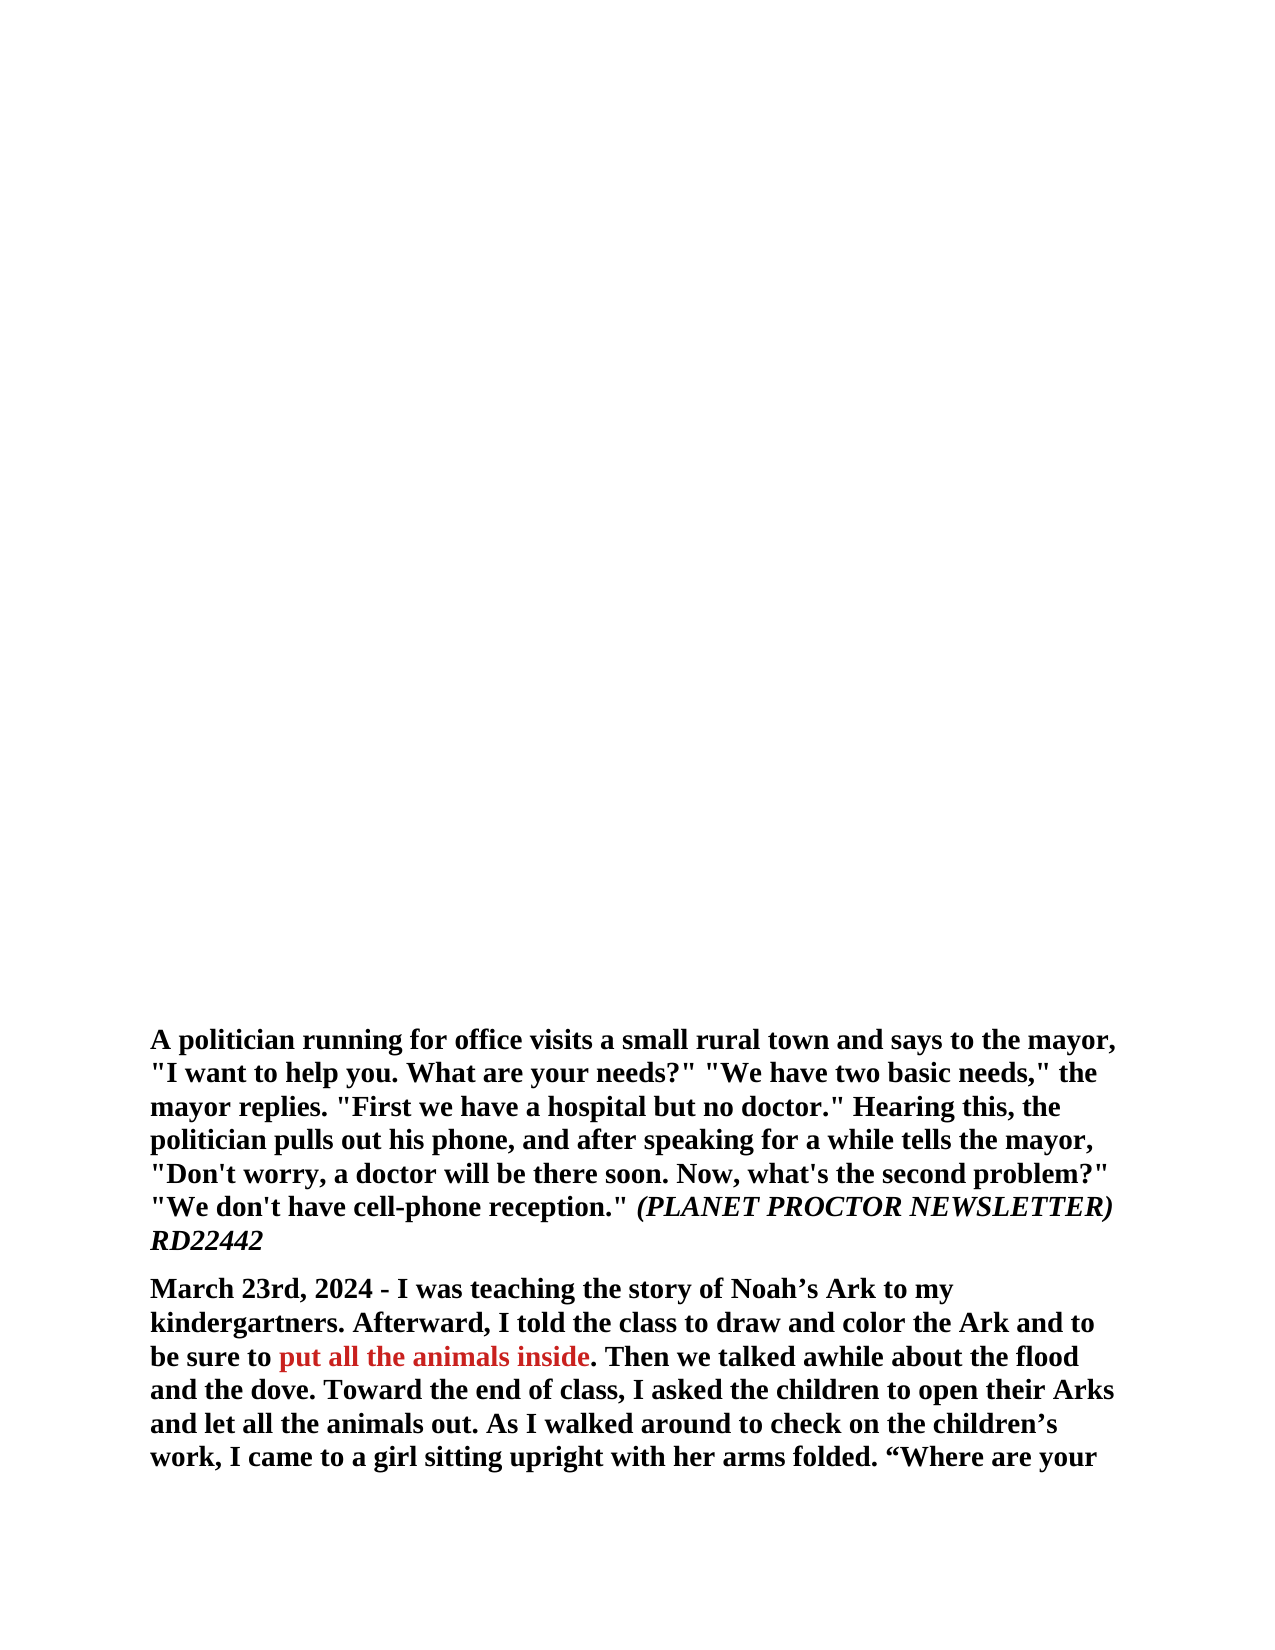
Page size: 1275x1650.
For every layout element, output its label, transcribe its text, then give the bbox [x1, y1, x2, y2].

text A politician running for office visits a small rural town and says to the mayor, "I want to help you. What are your needs?" "We have two basic needs," the mayor replies. "First we have a hospital but no doctor." Hearing this, the politician pulls out his phone, and after speaking for a while tells the mayor, "Don't worry, a doctor will be there soon. Now, what's the second problem?" "We don't have cell-phone reception." (PLANET PROCTOR NEWSLETTER) RD22442 [150, 1022, 1125, 1257]
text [150, 1272, 1125, 1473]
